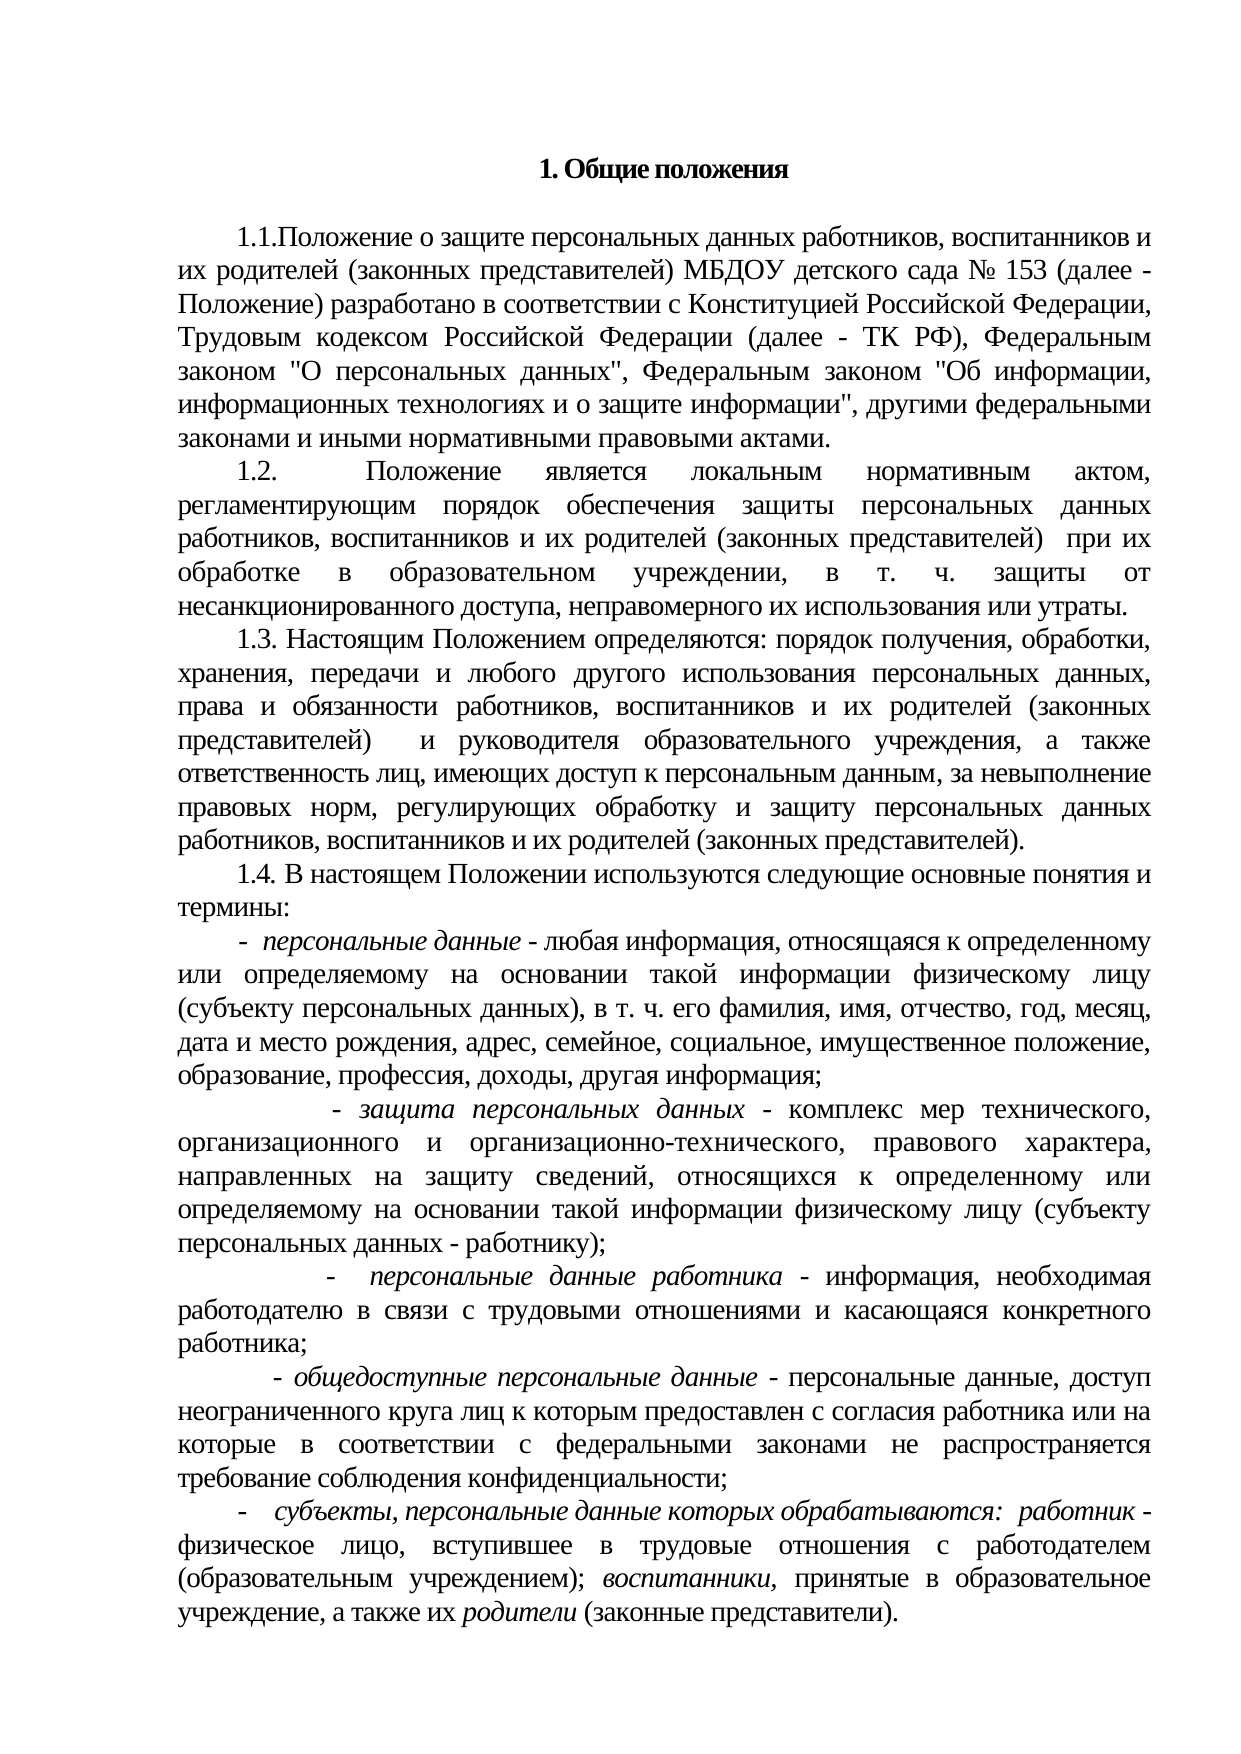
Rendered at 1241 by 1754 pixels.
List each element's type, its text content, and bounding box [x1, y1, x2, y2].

text - персональные данные работника - информация, необходимая работодателю в связи с трудовыми отношениями и касающаяся конкретного работника; [177, 1258, 1152, 1359]
text - общедоступные персональные данные - персональные данные, доступ неограниченного круга лиц к которым предоставлен с согласия работника или на которые в соответствии с федеральными законами не распространяется требование соблюдения конфиденциальности; [177, 1359, 1152, 1493]
text - защита персональных данных - комплекс мер технического, организационного и организационно-технического, правового характера, направленных на защиту сведений, относящихся к определенному или определяемому на основании такой информации физическому лицу (субъекту персональных данных - работнику); [177, 1091, 1152, 1258]
text 1.1.Положение о защите персональных данных работников, воспитанников и их родителей (законных представителей) МБДОУ детского сада № 153 (далее - Положение) разработано в соответствии с Конституцией Российской Федерации, Трудовым кодексом Российской Федерации (далее - ТК РФ), Федеральным законом "О персональных данных", Федеральным законом "Об информации, информационных технологиях и о защите информации", другими федеральными законами и иными нормативными правовыми актами. [177, 219, 1152, 453]
text 1.3. Настоящим Положением определяются: порядок получения, обработки, хранения, передачи и любого другого использования персональных данных, права и обязанности работников, воспитанников и их родителей (законных представителей) и руководителя образовательного учреждения, а также ответственность лиц, имеющих доступ к персональным данным, за невыполнение правовых норм, регулирующих обработку и защиту персональных данных работников, воспитанников и их родителей (законных представителей). [177, 621, 1152, 856]
text 1.4. В настоящем Положении используются следующие основные понятия и термины: - персональные данные - любая информация, относящаяся к определенному или определяемому на основании такой информации физическому лицу (субъекту персональных данных), в т. ч. его фамилия, имя, отчество, год, месяц, дата и место рождения, адрес, семейное, социальное, имущественное положение, образование, профессия, доходы, другая информация; [177, 856, 1152, 1091]
text 1. Общие положения [177, 152, 1152, 185]
text 1.2. Положение является локальным нормативным актом, регламентирующим порядок обеспечения защиты персональных данных работников, воспитанников и их родителей (законных представителей) при их обработке в образовательном учреждении, в т. ч. защиты от несанкционированного доступа, неправомерного их использования или утраты. [177, 453, 1152, 621]
text - субъекты, персональные данные которых обрабатываются: работник - физическое лицо, вступившее в трудовые отношения с работодателем (образовательным учреждением); воспитанники, принятые в образовательное учреждение, а также их родители (законные представители). [177, 1493, 1152, 1627]
